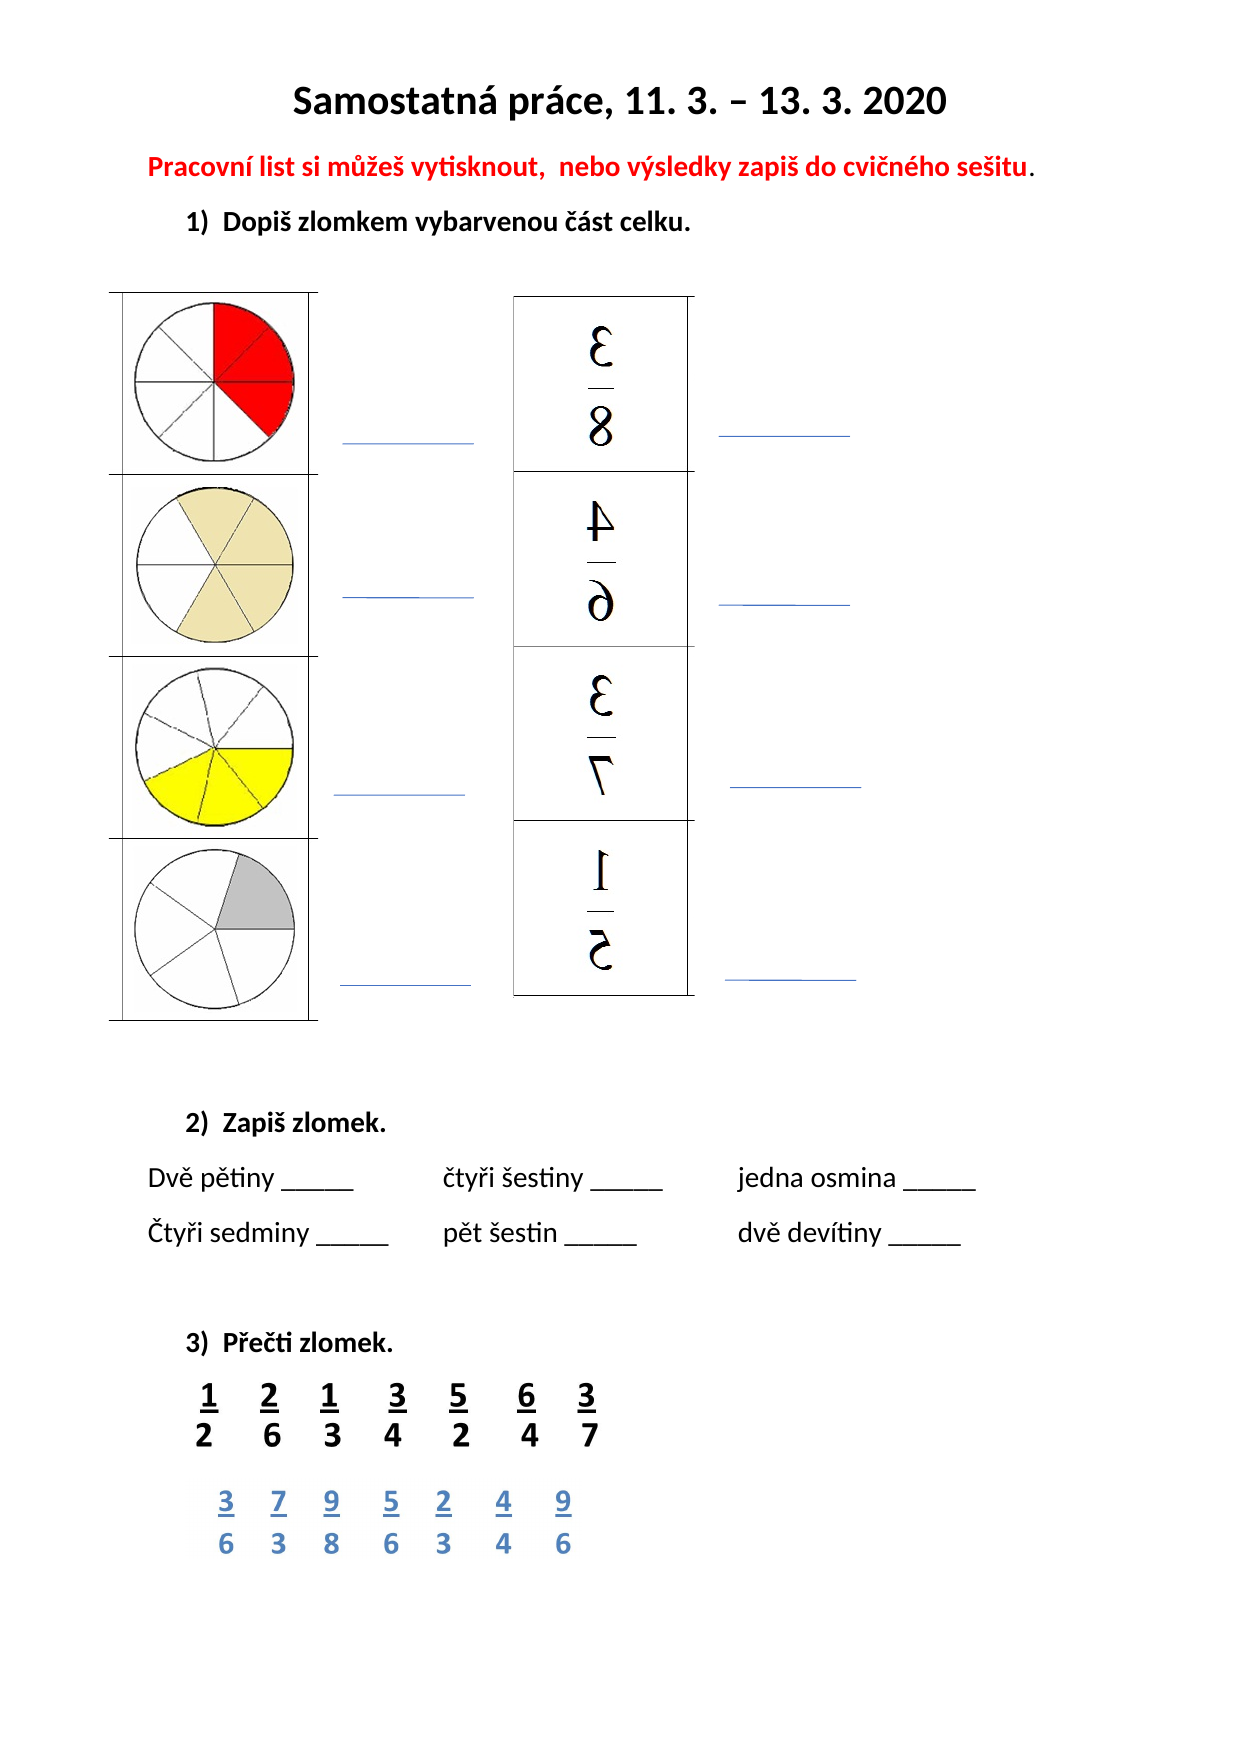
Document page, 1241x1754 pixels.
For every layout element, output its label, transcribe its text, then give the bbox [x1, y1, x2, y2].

picture [185, 1379, 605, 1460]
picture [108, 292, 321, 1023]
text Čtyři sedminy _____ pět šestin _____ dvě devítiny _____ [148, 1214, 1093, 1250]
list Zapiš zlomek. [185, 1104, 1093, 1139]
list Přečti zlomek. [185, 1324, 1093, 1360]
text Dvě pětiny _____ čtyři šestiny _____ jedna osmina _____ [148, 1159, 1093, 1194]
list Dopiš zlomkem vybarvenou část celku. [185, 203, 1093, 238]
picture [185, 1478, 583, 1559]
text Pracovní list si můžeš vytisknout, nebo výsledky zapiš do cvičného sešitu. [148, 148, 1093, 183]
